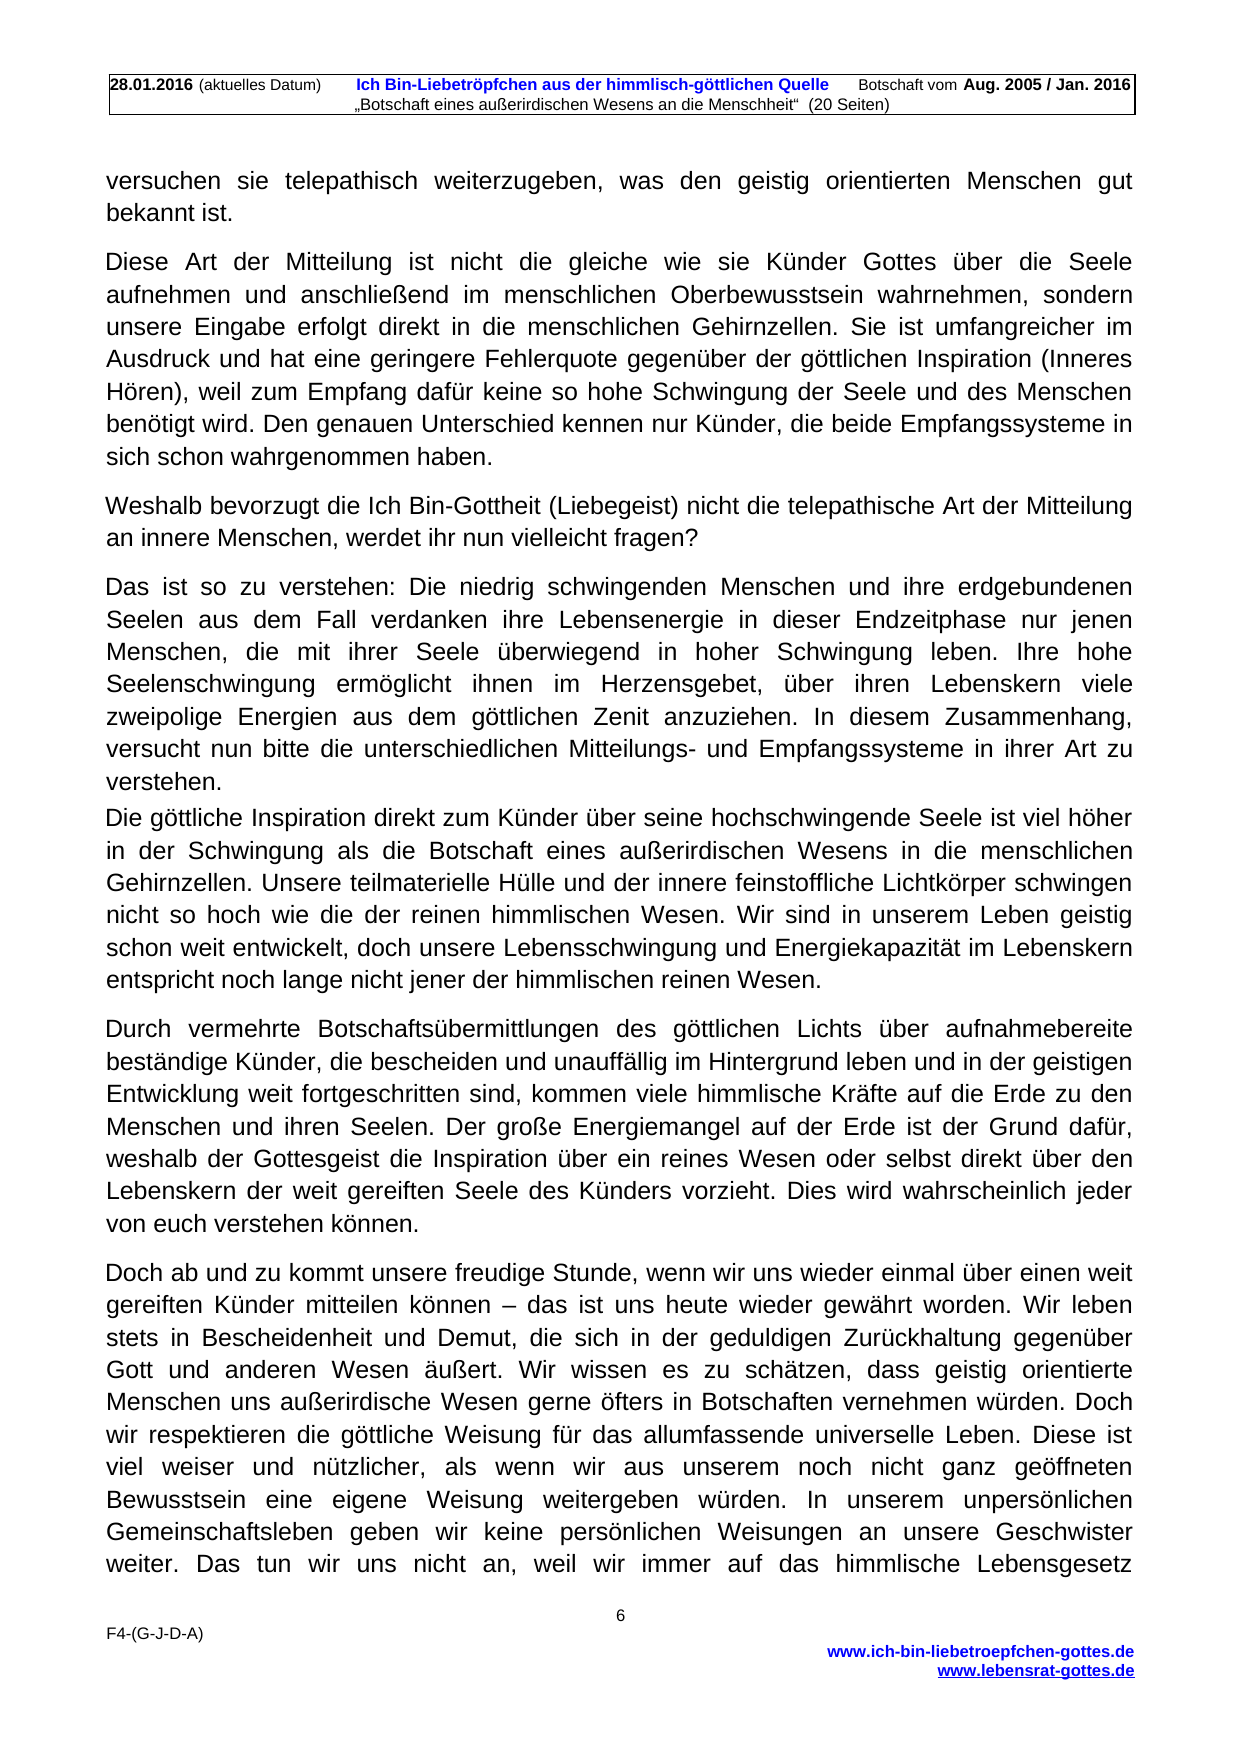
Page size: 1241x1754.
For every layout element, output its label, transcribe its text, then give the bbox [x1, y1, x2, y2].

text Diese Art der Mitteilung ist nicht die gleiche wie sie Künder Gottes über die Seele aufnehmen und anschließend im menschlichen Oberbewusstsein wahrnehmen, sondern unsere Eingabe erfolgt direkt in die menschlichen Gehirnzellen. Sie ist umfangreicher im Ausdruck und hat eine geringere Fehlerquote gegenüber der göttlichen Inspiration (Inneres Hören), weil zum Empfang dafür keine so hohe Schwingung der Seele und des Menschen benötigt wird. Den genauen Unterschied kennen nur Künder, die beide Empfangssysteme in sich schon wahrgenommen haben. [105, 247, 1134, 470]
text Durch vermehrte Botschaftsübermittlungen des göttlichen Lichts über aufnahmebereite beständige Künder, die bescheiden und unauffällig im Hintergrund leben und in der geistigen Entwicklung weit fortgeschritten sind, kommen viele himmlische Kräfte auf die Erde zu den Menschen und ihren Seelen. Der große Energiemangel auf der Erde ist der Grund dafür, weshalb der Gottesgeist die Inspiration über ein reines Wesen oder selbst direkt über den Lebenskern der weit gereiften Seele des Künders vorzieht. Dies wird wahrscheinlich jeder von euch verstehen können. [105, 1014, 1134, 1237]
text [105, 166, 1134, 227]
text Weshalb bevorzugt die Ich Bin-Gottheit (Liebegeist) nicht die telepathische Art der Mitteilung an innere Menschen, werdet ihr nun vielleicht fragen? [105, 491, 1134, 552]
text Das ist so zu verstehen: Die niedrig schwingenden Menschen und ihre erdgebundenen Seelen aus dem Fall verdanken ihre Lebensenergie in dieser Endzeitphase nur jenen Menschen, die mit ihrer Seele überwiegend in hoher Schwingung leben. Ihre hohe Seelenschwingung ermöglicht ihnen im Herzensgebet, über ihren Lebenskern viele zweipolige Energien aus dem göttlichen Zenit anzuziehen. In diesem Zusammenhang, versucht nun bitte die unterschiedlichen Mitteilungs- und Empfangssysteme in ihrer Art zu verstehen. [105, 572, 1134, 795]
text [105, 1258, 1134, 1578]
text Die göttliche Inspiration direkt zum Künder über seine hochschwingende Seele ist viel höher in der Schwingung als die Botschaft eines außerirdischen Wesens in die menschlichen Gehirnzellen. Unsere teilmaterielle Hülle und der innere feinstoffliche Lichtkörper schwingen nicht so hoch wie die der reinen himmlischen Wesen. Wir sind in unserem Leben geistig schon weit entwickelt, doch unsere Lebensschwingung und Energiekapazität im Lebenskern entspricht noch lange nicht jener der himmlischen reinen Wesen. [105, 803, 1134, 994]
